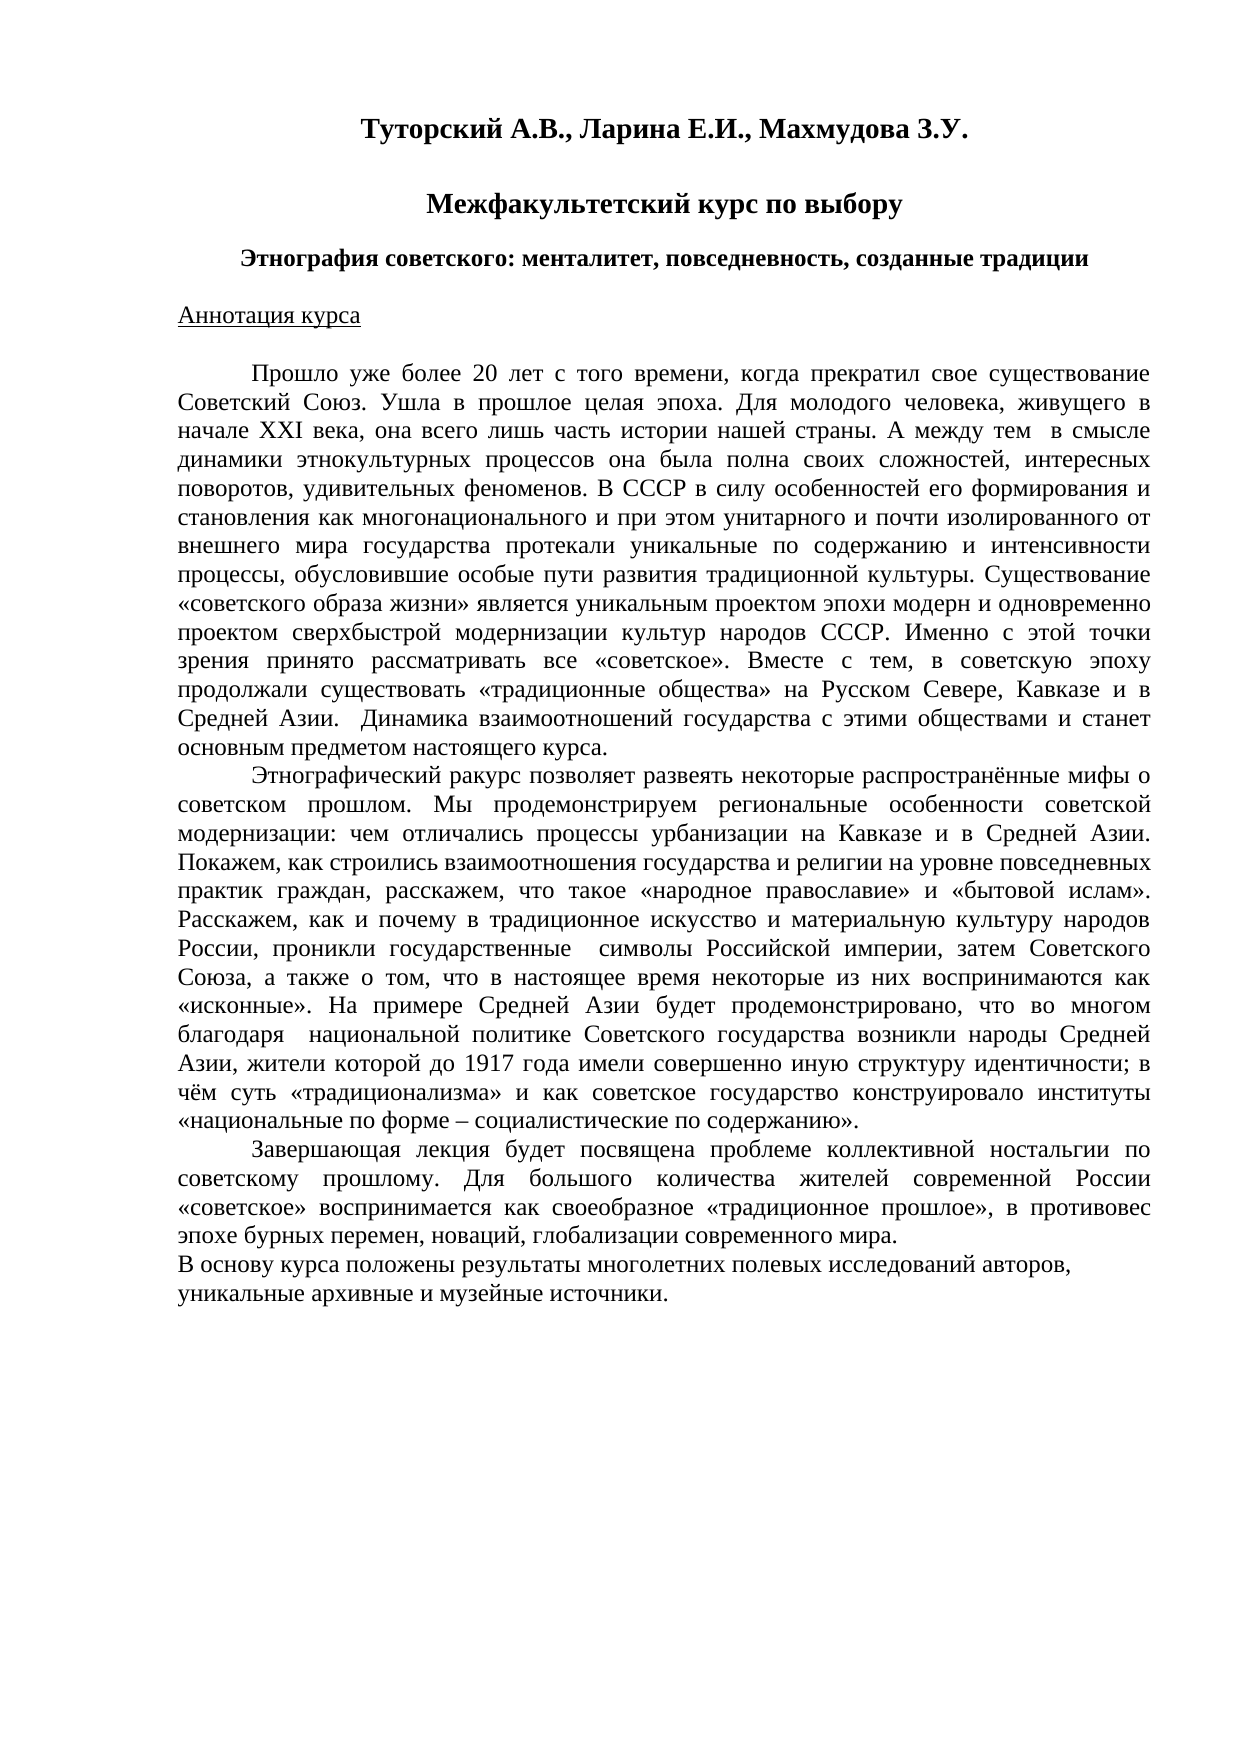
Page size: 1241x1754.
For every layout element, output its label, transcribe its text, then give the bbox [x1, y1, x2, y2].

text Завершающая лекция будет посвящена проблеме коллективной ностальгии по советскому прошлому. Для большого количества жителей современной России «советское» воспринимается как своеобразное «традиционное прошлое», в противовес эпохе бурных перемен, новаций, глобализации современного мира. [177, 1134, 1152, 1249]
text Межфакультетский курс по выбору [499, 193, 1152, 218]
text Прошло уже более 20 лет с того времени, когда прекратил свое существование Советский Союз. Ушла в прошлое целая эпоха. Для молодого человека, живущего в начале XXI века, она всего лишь часть истории нашей страны. А между тем в смысле динамики этнокультурных процессов она была полна своих сложностей, интересных поворотов, удивительных феноменов. В СССР в силу особенностей его формирования и становления как многонационального и при этом унитарного и почти изолированного от внешнего мира государства протекали уникальные по содержанию и интенсивности процессы, обусловившие особые пути развития традиционной культуры. Существование «советского образа жизни» является уникальным проектом эпохи модерн и одновременно проектом сверхбыстрой модернизации культур народов СССР. Именно с этой точки зрения принято рассматривать все «советское». Вместе с тем, в советскую эпоху продолжали существовать «традиционные общества» на Русском Севере, Кавказе и в Средней Азии. Динамика взаимоотношений государства с этими обществами и станет основным предметом настоящего курса. [177, 358, 1152, 761]
text Этнографический ракурс позволяет развеять некоторые распространённые мифы о советском прошлом. Мы продемонстрируем региональные особенности советской модернизации: чем отличались процессы урбанизации на Кавказе и в Средней Азии. Покажем, как строились взаимоотношения государства и религии на уровне повседневных практик граждан, расскажем, что такое «народное православие» и «бытовой ислам». Расскажем, как и почему в традиционное искусство и материальную культуру народов России, проникли государственные символы Российской империи, затем Советского Союза, а также о том, что в настоящее время некоторые из них воспринимаются как «исконные». На примере Средней Азии будет продемонстрировано, что во многом благодаря национальной политике Советского государства возникли народы Средней Азии, жители которой до 1917 года имели совершенно иную структуру идентичности; в чём суть «традиционализма» и как советское государство конструировало институты «национальные по форме – социалистические по содержанию». [177, 761, 1152, 1134]
text Туторский А.В., Ларина Е.И., Махмудова З.У. [177, 118, 1152, 143]
text Аннотация курса [177, 301, 1152, 329]
text Этнография советского: менталитет, повседневность, созданные традиции [177, 243, 1152, 272]
text В основу курса положены результаты многолетних полевых исследований авторов, уникальные архивные и музейные источники. [177, 1249, 1152, 1307]
text Межфакультетский курс по выбору [177, 193, 495, 218]
